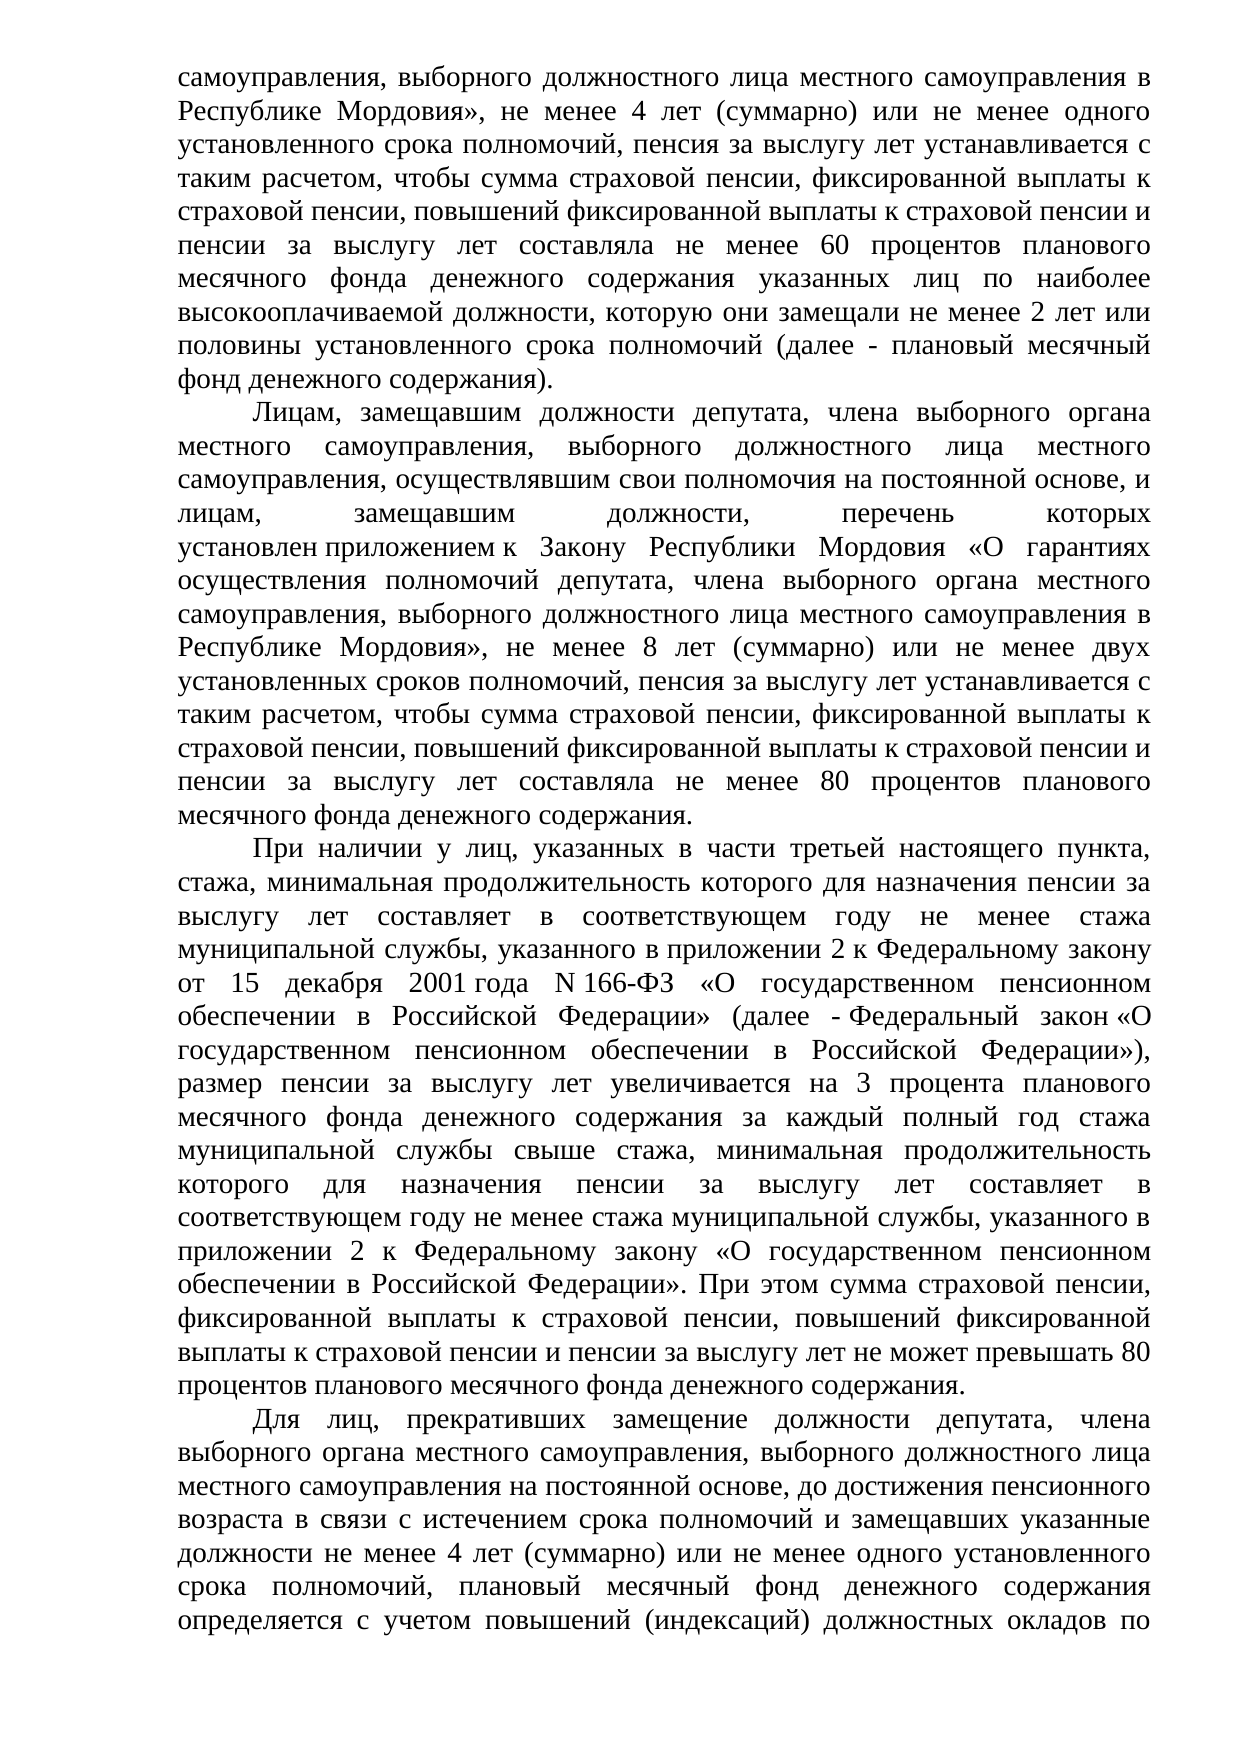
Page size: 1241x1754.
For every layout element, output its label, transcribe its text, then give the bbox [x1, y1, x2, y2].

text При наличии у лиц, указанных в части третьей настоящего пункта, стажа, минимальная продолжительность которого для назначения пенсии за выслугу лет составляет в соответствующем году не менее стажа муниципальной службы, указанного в приложении 2 к Федеральному закону от 15 декабря 2001 года N 166-ФЗ «О государственном пенсионном обеспечении в Российской Федерации» (далее - Федеральный закон «О государственном пенсионном обеспечении в Российской Федерации»), размер пенсии за выслугу лет увеличивается на 3 процента планового месячного фонда денежного содержания за каждый полный год стажа муниципальной службы свыше стажа, минимальная продолжительность которого для назначения пенсии за выслугу лет составляет в соответствующем году не менее стажа муниципальной службы, указанного в приложении 2 к Федеральному закону «О государственном пенсионном обеспечении в Российской Федерации». При этом сумма страховой пенсии, фиксированной выплаты к страховой пенсии, повышений фиксированной выплаты к страховой пенсии и пенсии за выслугу лет не может превышать 80 процентов планового месячного фонда денежного содержания. [177, 831, 1152, 1401]
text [177, 1401, 1152, 1636]
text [177, 59, 1152, 394]
text Лицам, замещавшим должности депутата, члена выборного органа местного самоуправления, выборного должностного лица местного самоуправления, осуществлявшим свои полномочия на постоянной основе, и лицам, замещавшим должности, перечень которых установлен приложением к Закону Республики Мордовия «О гарантиях осуществления полномочий депутата, члена выборного органа местного самоуправления, выборного должностного лица местного самоуправления в Республике Мордовия», не менее 8 лет (суммарно) или не менее двух установленных сроков полномочий, пенсия за выслугу лет устанавливается с таким расчетом, чтобы сумма страховой пенсии, фиксированной выплаты к страховой пенсии, повышений фиксированной выплаты к страховой пенсии и пенсии за выслугу лет составляла не менее 80 процентов планового месячного фонда денежного содержания. [177, 394, 1152, 831]
